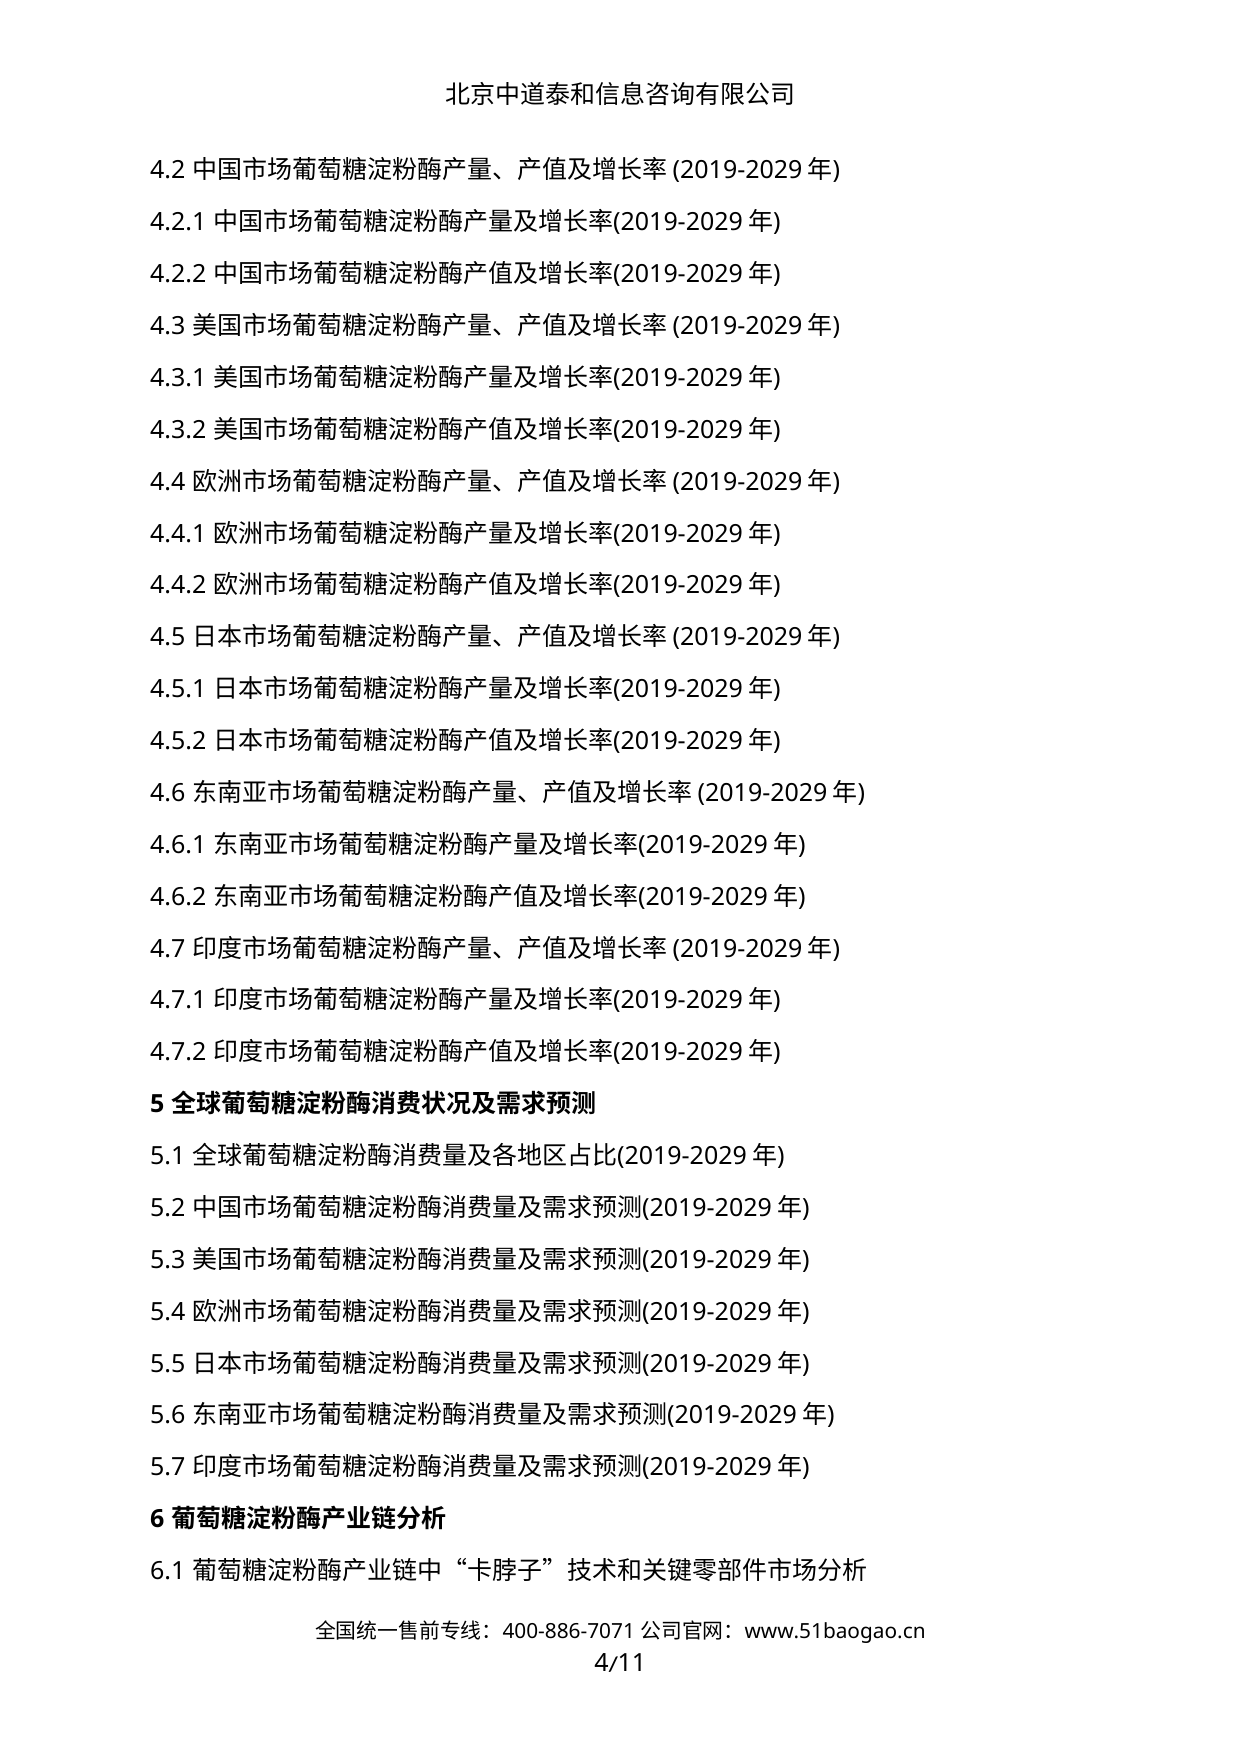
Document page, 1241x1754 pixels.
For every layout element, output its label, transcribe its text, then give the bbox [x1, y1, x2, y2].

text 5.1 全球葡萄糖淀粉酶消费量及各地区占比(2019-2029年) [150, 1136, 1090, 1172]
text 5.2 中国市场葡萄糖淀粉酶消费量及需求预测(2019-2029年) [150, 1187, 1090, 1224]
text 5.4 欧洲市场葡萄糖淀粉酶消费量及需求预测(2019-2029年) [150, 1291, 1090, 1327]
text 6.1 葡萄糖淀粉酶产业链中“卡脖子”技术和关键零部件市场分析 [150, 1551, 1090, 1587]
text 4.4.2 欧洲市场葡萄糖淀粉酶产值及增长率(2019-2029年) [150, 565, 1090, 601]
text 4.3 美国市场葡萄糖淀粉酶产量、产值及增长率 (2019-2029年) [150, 306, 1090, 342]
text 6 葡萄糖淀粉酶产业链分析 [150, 1499, 1090, 1535]
text 5.3 美国市场葡萄糖淀粉酶消费量及需求预测(2019-2029年) [150, 1239, 1090, 1276]
text 4.6.1 东南亚市场葡萄糖淀粉酶产量及增长率(2019-2029年) [150, 824, 1090, 861]
text 4.6.2 东南亚市场葡萄糖淀粉酶产值及增长率(2019-2029年) [150, 876, 1090, 912]
text 4.5.1 日本市场葡萄糖淀粉酶产量及增长率(2019-2029年) [150, 669, 1090, 705]
text 4.3.1 美国市场葡萄糖淀粉酶产量及增长率(2019-2029年) [150, 357, 1090, 394]
text 4.2.1 中国市场葡萄糖淀粉酶产量及增长率(2019-2029年) [150, 202, 1090, 238]
text 4.5.2 日本市场葡萄糖淀粉酶产值及增长率(2019-2029年) [150, 721, 1090, 757]
text 5 全球葡萄糖淀粉酶消费状况及需求预测 [150, 1084, 1090, 1120]
text 5.7 印度市场葡萄糖淀粉酶消费量及需求预测(2019-2029年) [150, 1447, 1090, 1483]
text 4.5 日本市场葡萄糖淀粉酶产量、产值及增长率 (2019-2029年) [150, 617, 1090, 653]
text 4.4 欧洲市场葡萄糖淀粉酶产量、产值及增长率 (2019-2029年) [150, 461, 1090, 497]
text 4.7.1 印度市场葡萄糖淀粉酶产量及增长率(2019-2029年) [150, 980, 1090, 1016]
text 4.7 印度市场葡萄糖淀粉酶产量、产值及增长率 (2019-2029年) [150, 928, 1090, 964]
text 4.2.2 中国市场葡萄糖淀粉酶产值及增长率(2019-2029年) [150, 254, 1090, 290]
text 4.7.2 印度市场葡萄糖淀粉酶产值及增长率(2019-2029年) [150, 1032, 1090, 1068]
text 5.5 日本市场葡萄糖淀粉酶消费量及需求预测(2019-2029年) [150, 1343, 1090, 1379]
text 4.4.1 欧洲市场葡萄糖淀粉酶产量及增长率(2019-2029年) [150, 513, 1090, 549]
text 4.2 中国市场葡萄糖淀粉酶产量、产值及增长率 (2019-2029年) [150, 150, 1090, 186]
text 4.3.2 美国市场葡萄糖淀粉酶产值及增长率(2019-2029年) [150, 409, 1090, 446]
text 5.6 东南亚市场葡萄糖淀粉酶消费量及需求预测(2019-2029年) [150, 1395, 1090, 1431]
text 4.6 东南亚市场葡萄糖淀粉酶产量、产值及增长率 (2019-2029年) [150, 772, 1090, 809]
